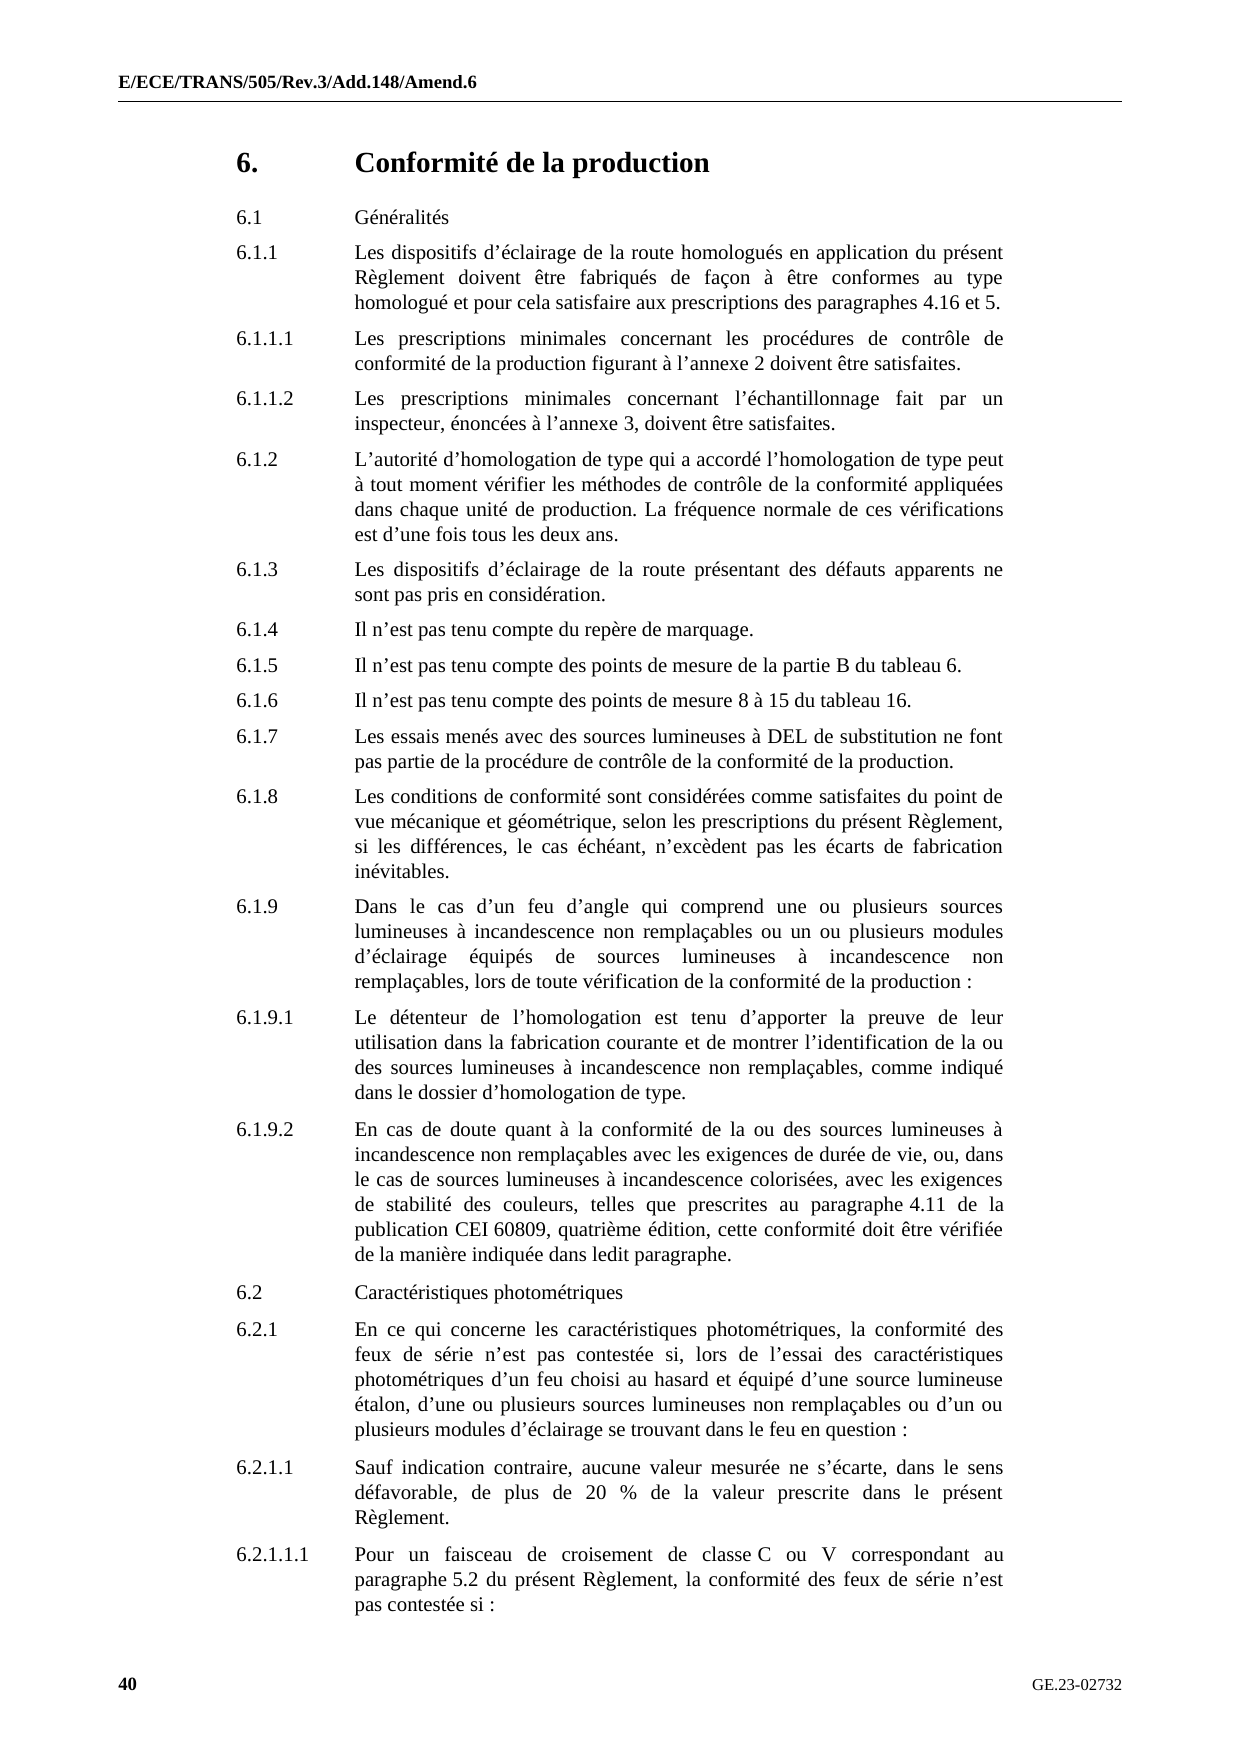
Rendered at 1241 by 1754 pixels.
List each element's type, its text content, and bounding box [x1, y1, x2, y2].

text 6.1 Généralités [236, 204, 1004, 229]
text 6.2 Caractéristiques photométriques [236, 1279, 1004, 1304]
text 6.1.9.2 En cas de doute quant à la conformité de la ou des sources lumineuses à incandescence non remplaçables avec les exigences de durée de vie, ou, dans le cas de sources lumineuses à incandescence colorisées, avec les exigences de stabilité des couleurs, telles que prescrites au paragraphe 4.11 de la publication CEI 60809, quatrième édition, cette conformité doit être vérifiée de la manière indiquée dans ledit paragraphe. [236, 1116, 1004, 1266]
text 6.1.3 Les dispositifs d’éclairage de la route présentant des défauts apparents ne sont pas pris en considération. [236, 556, 1004, 606]
text 6.1.9 Dans le cas d’un feu d’angle qui comprend une ou plusieurs sources lumineuses à incandescence non remplaçables ou un ou plusieurs modules d’éclairage équipés de sources lumineuses à incandescence non remplaçables, lors de toute vérification de la conformité de la production : [236, 893, 1004, 993]
text 6.2.1 En ce qui concerne les caractéristiques photométriques, la conformité des feux de série n’est pas contestée si, lors de l’essai des caractéristiques photométriques d’un feu choisi au hasard et équipé d’une source lumineuse étalon, d’une ou plusieurs sources lumineuses non remplaçables ou d’un ou plusieurs modules d’éclairage se trouvant dans le feu en question : [236, 1316, 1004, 1441]
text 6. Conformité de la production [236, 148, 1004, 179]
text 6.1.1.1 Les prescriptions minimales concernant les procédures de contrôle de conformité de la production figurant à l’annexe 2 doivent être satisfaites. [236, 325, 1004, 375]
text 6.1.1.2 Les prescriptions minimales concernant l’échantillonnage fait par un inspecteur, énoncées à l’annexe 3, doivent être satisfaites. [236, 385, 1004, 435]
text 6.1.1 Les dispositifs d’éclairage de la route homologués en application du présent Règlement doivent être fabriqués de façon à être conformes au type homologué et pour cela satisfaire aux prescriptions des paragraphes 4.16 et 5. [236, 239, 1004, 314]
text 6.1.4 Il n’est pas tenu compte du repère de marquage. [236, 616, 1004, 641]
text 6.1.5 Il n’est pas tenu compte des points de mesure de la partie B du tableau 6. [236, 652, 1004, 677]
text 6.2.1.1.1 Pour un faisceau de croisement de classe C ou V correspondant au paragraphe 5.2 du présent Règlement, la conformité des feux de série n’est pas contestée si : [236, 1541, 1004, 1616]
text 6.1.7 Les essais menés avec des sources lumineuses à DEL de substitution ne font pas partie de la procédure de contrôle de la conformité de la production. [236, 723, 1004, 773]
text 6.1.8 Les conditions de conformité sont considérées comme satisfaites du point de vue mécanique et géométrique, selon les prescriptions du présent Règlement, si les différences, le cas échéant, n’excèdent pas les écarts de fabrication inévitables. [236, 783, 1004, 883]
text 6.1.9.1 Le détenteur de l’homologation est tenu d’apporter la preuve de leur utilisation dans la fabrication courante et de montrer l’identification de la ou des sources lumineuses à incandescence non remplaçables, comme indiqué dans le dossier d’homologation de type. [236, 1004, 1004, 1104]
text 6.1.2 L’autorité d’homologation de type qui a accordé l’homologation de type peut à tout moment vérifier les méthodes de contrôle de la conformité appliquées dans chaque unité de production. La fréquence normale de ces vérifications est d’une fois tous les deux ans. [236, 446, 1004, 546]
text 6.2.1.1 Sauf indication contraire, aucune valeur mesurée ne s’écarte, dans le sens défavorable, de plus de 20 % de la valeur prescrite dans le présent Règlement. [236, 1454, 1004, 1529]
text 6.1.6 Il n’est pas tenu compte des points de mesure 8 à 15 du tableau 16. [236, 687, 1004, 712]
